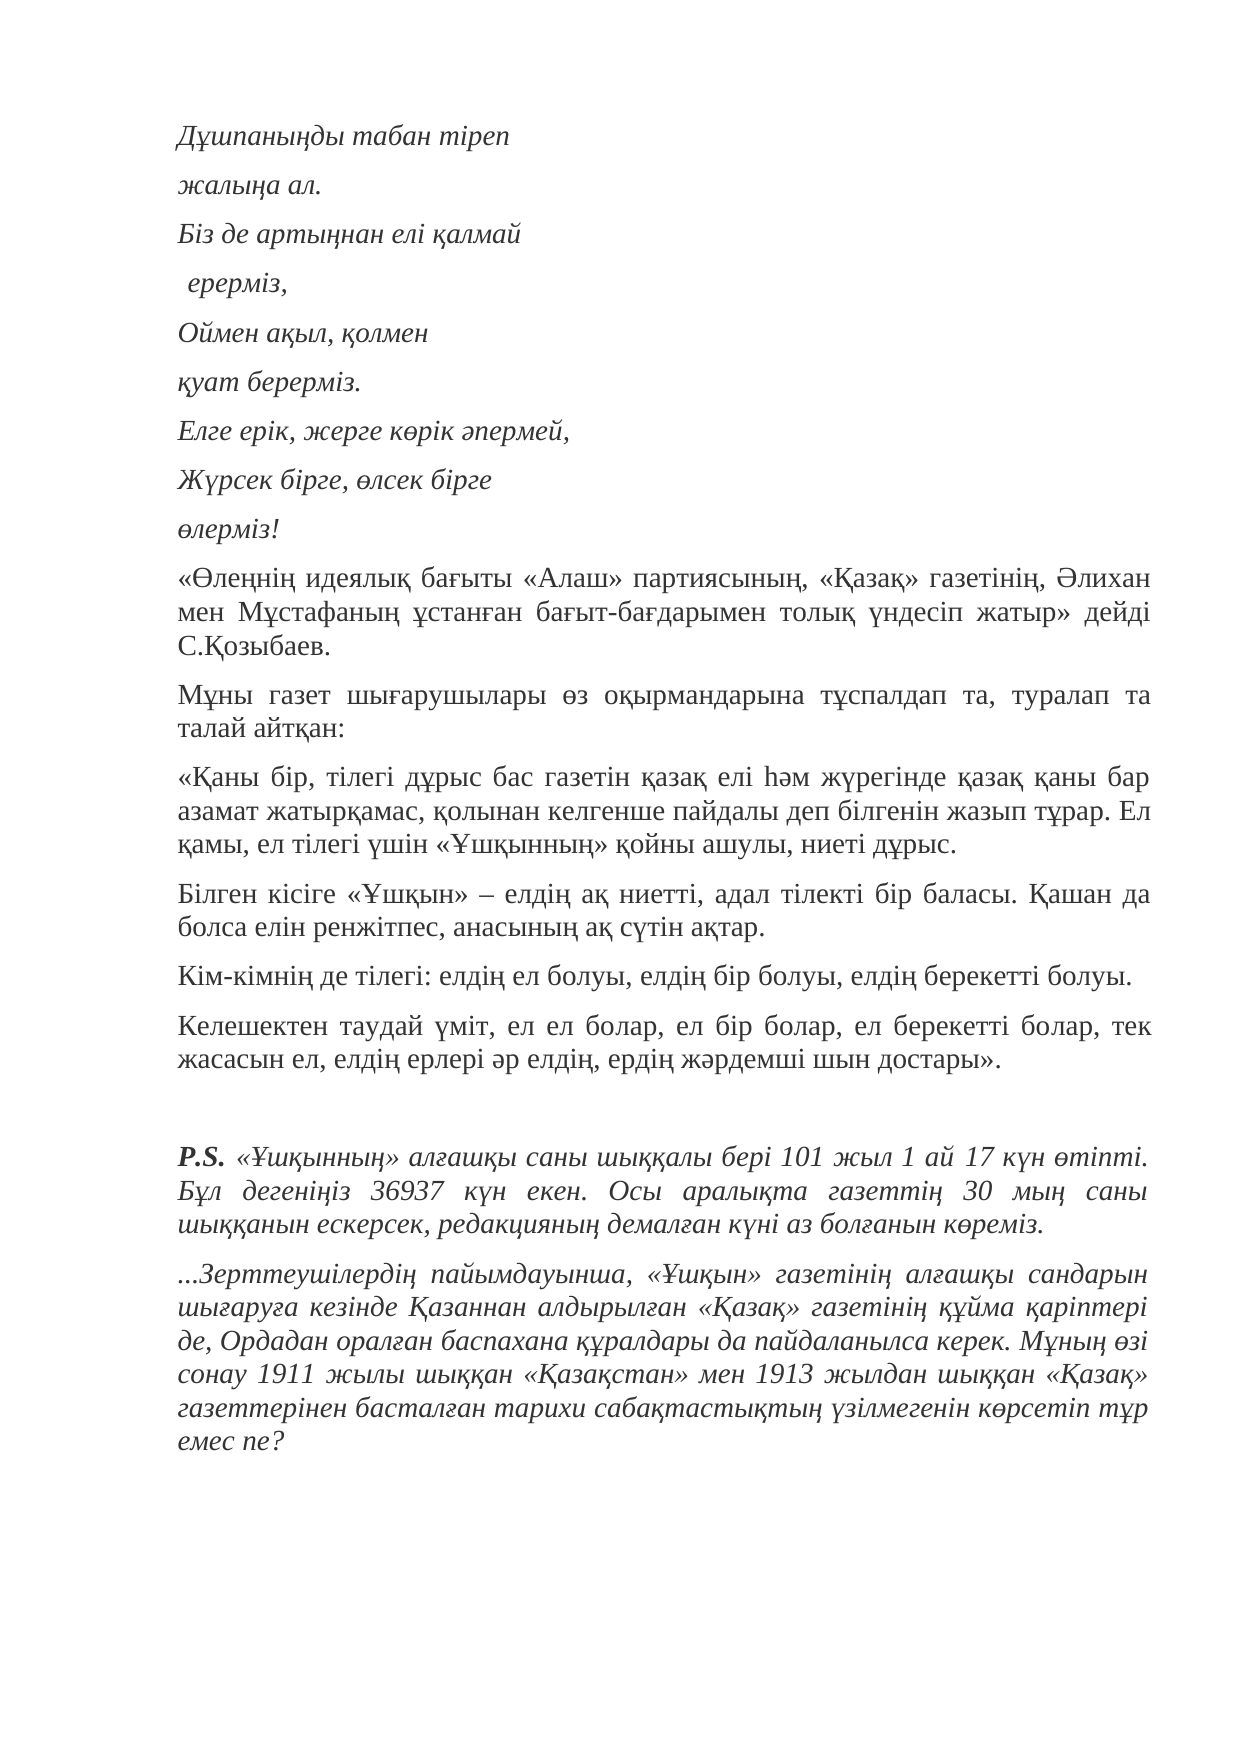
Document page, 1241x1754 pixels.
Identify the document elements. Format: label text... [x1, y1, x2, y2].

text өлерміз! [177, 511, 1152, 545]
text Елге ерік, жерге көрік әпермей, [177, 413, 1152, 447]
text «Өлеңнің идеялық бағыты «Алаш» партиясының, «Қазақ» газетінің, Әлихан мен Мұстафаның ұстанған бағыт-бағдарымен толық үндесіп жатыр» дейді С.Қозыбаев. [177, 561, 1152, 661]
text Келешектен таудай үміт, ел ел болар, ел бір болар, ел берекетті болар, тек жасасын ел, елдің ерлері әр елдің, ердің жәрдемші шын достары». [177, 1008, 1152, 1075]
text қуат берерміз. [177, 364, 1152, 397]
text P.S. «Ұшқынның» алғашқы саны шыққалы бері 101 жыл 1 ай 17 күн өтіпті. Бұл дегеніңіз 36937 күн екен. Осы аралықта газеттің 30 мың саны шыққанын ескерсек, редакцияның демалған күні аз болғанын көреміз. [177, 1139, 1152, 1240]
text ...Зерттеушілердің пайымдауынша, «Ұшқын» газетінің алғашқы сандарын шығаруға кезінде Қазаннан алдырылған «Қазақ» газетінің құйма қаріптері де, Ордадан оралған баспахана құралдары да пайдаланылса керек. Мұның өзі сонау 1911 жылы шыққан «Қазақстан» мен 1913 жылдан шыққан «Қазақ» газеттерінен басталған тарихи сабақтастықтың үзілмегенін көрсетіп тұр емес пе? [177, 1256, 1152, 1457]
text ерерміз, [177, 266, 1152, 299]
text Жүрсек бірге, өлсек бірге [177, 462, 1152, 496]
text жалыңа ал. [177, 167, 1152, 201]
text Білген кісіге «Ұшқын» – елдің ақ ниетті, адал тілекті бір баласы. Қашан да болса елін ренжітпес, анасының ақ сүтін ақтар. [177, 876, 1152, 943]
text Біз де артыңнан елі қалмай [177, 216, 1152, 250]
text «Қаны бір, тілегі дұрыс бас газетін қазақ елі һәм жүрегінде қазақ қаны бар азамат жатырқамас, қолынан келгенше пайдалы деп білгенін жазып тұрар. Ел қамы, ел тілегі үшін «Ұшқынның» қойны ашулы, ниеті дұрыс. [177, 759, 1152, 860]
text Кім-кімнің де тілегі: елдің ел болуы, елдің бір болуы, елдің берекетті болуы. [177, 958, 1152, 992]
text Оймен ақыл, қолмен [177, 315, 1152, 348]
text Дұшпаныңды табан тіреп [177, 118, 1152, 152]
text Мұны газет шығарушылары өз оқырмандарына тұспалдап та, туралап та талай айтқан: [177, 677, 1152, 744]
